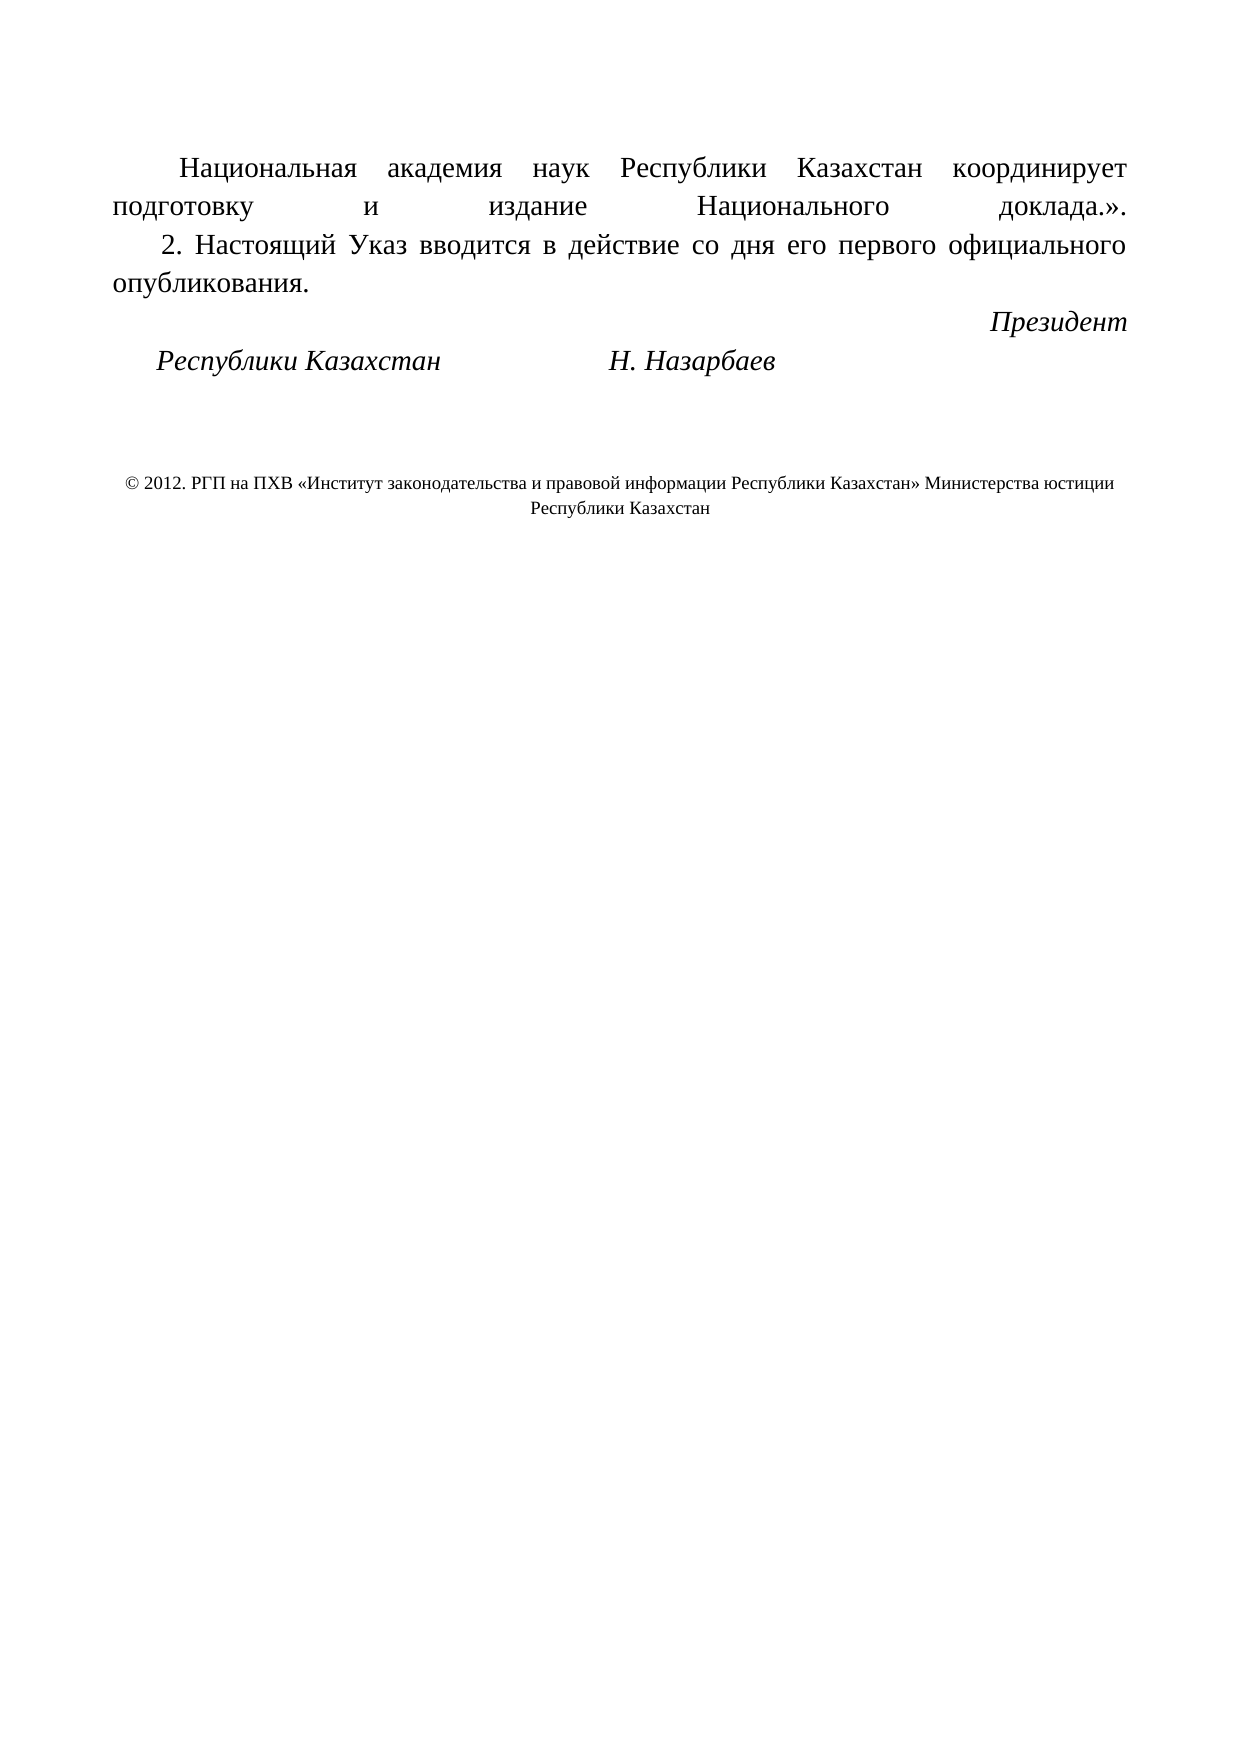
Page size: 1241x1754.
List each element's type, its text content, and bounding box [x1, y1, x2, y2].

text Президент Республики Казахстан Н. Назарбаев [112, 304, 1128, 376]
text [112, 150, 1128, 299]
text © 2012. РГП на ПХВ «Институт законодательства и правовой информации Республики Казахстан» Министерства юстиции Республики Казахстан [112, 472, 1128, 518]
